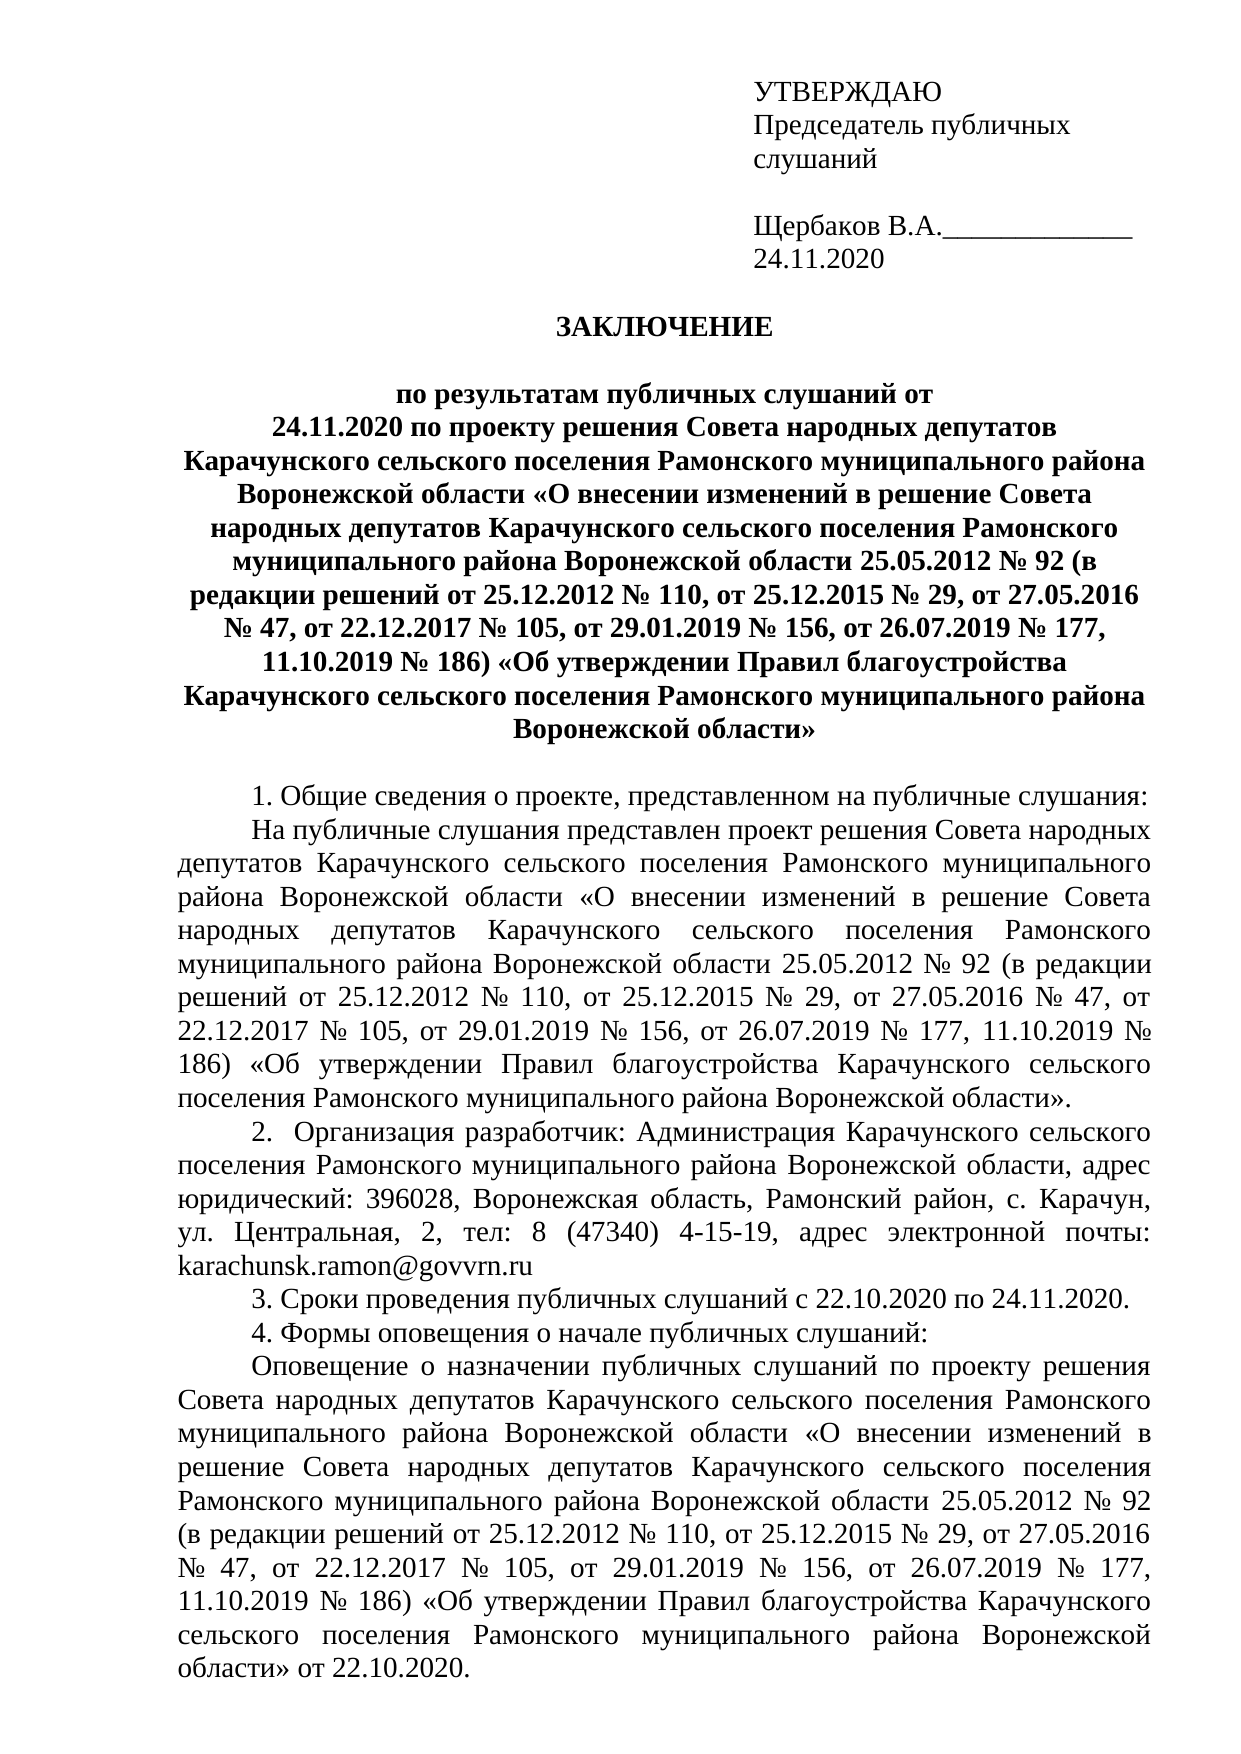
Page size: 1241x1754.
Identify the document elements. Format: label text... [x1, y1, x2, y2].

text 3. Сроки проведения публичных слушаний с 22.10.2020 по 24.11.2020. [177, 1281, 1152, 1315]
text Щербаков В.А._____________ [753, 208, 1152, 242]
text 1. Общие сведения о проекте, представленном на публичные слушания: [177, 778, 1152, 812]
text УТВЕРЖДАЮ [177, 74, 1152, 107]
text 2. Организация разработчик: Администрация Карачунского сельского поселения Рамонского муниципального района Воронежской области, адрес юридический: 396028, Воронежская область, Рамонский район, с. Карачун, ул. Центральная, 2, тел: 8 (47340) 4-15-19, адрес электронной почты: karachunsk.ramon@govvrn.ru [177, 1114, 1152, 1281]
text ЗАКЛЮЧЕНИЕ [177, 309, 1152, 342]
text Председатель публичных слушаний [753, 107, 1152, 174]
text 24.11.2020 [753, 242, 1152, 275]
text Оповещение о назначении публичных слушаний по проекту решения Совета народных депутатов Карачунского сельского поселения Рамонского муниципального района Воронежской области «О внесении изменений в решение Совета народных депутатов Карачунского сельского поселения Рамонского муниципального района Воронежской области 25.05.2012 № 92 (в редакции решений от 25.12.2012 № 110, от 25.12.2015 № 29, от 27.05.2016 № 47, от 22.12.2017 № 105, от 29.01.2019 № 156, от 26.07.2019 № 177, 11.10.2019 № 186) «Об утверждении Правил благоустройства Карачунского сельского поселения Рамонского муниципального района Воронежской области» от 22.10.2020. [177, 1348, 1152, 1684]
text 4. Формы оповещения о начале публичных слушаний: [177, 1315, 1152, 1348]
text На публичные слушания представлен проект решения Совета народных депутатов Карачунского сельского поселения Рамонского муниципального района Воронежской области «О внесении изменений в решение Совета народных депутатов Карачунского сельского поселения Рамонского муниципального района Воронежской области 25.05.2012 № 92 (в редакции решений от 25.12.2012 № 110, от 25.12.2015 № 29, от 27.05.2016 № 47, от 22.12.2017 № 105, от 29.01.2019 № 156, от 26.07.2019 № 177, 11.10.2019 № 186) «Об утверждении Правил благоустройства Карачунского сельского поселения Рамонского муниципального района Воронежской области». [177, 812, 1152, 1114]
text по результатам публичных слушаний от 24.11.2020 по проекту решения Совета народных депутатов Карачунского сельского поселения Рамонского муниципального района Воронежской области «О внесении изменений в решение Совета народных депутатов Карачунского сельского поселения Рамонского муниципального района Воронежской области 25.05.2012 № 92 (в редакции решений от 25.12.2012 № 110, от 25.12.2015 № 29, от 27.05.2016 № 47, от 22.12.2017 № 105, от 29.01.2019 № 156, от 26.07.2019 № 177, 11.10.2019 № 186) «Об утверждении Правил благоустройства Карачунского сельского поселения Рамонского муниципального района Воронежской области» [177, 376, 1152, 745]
